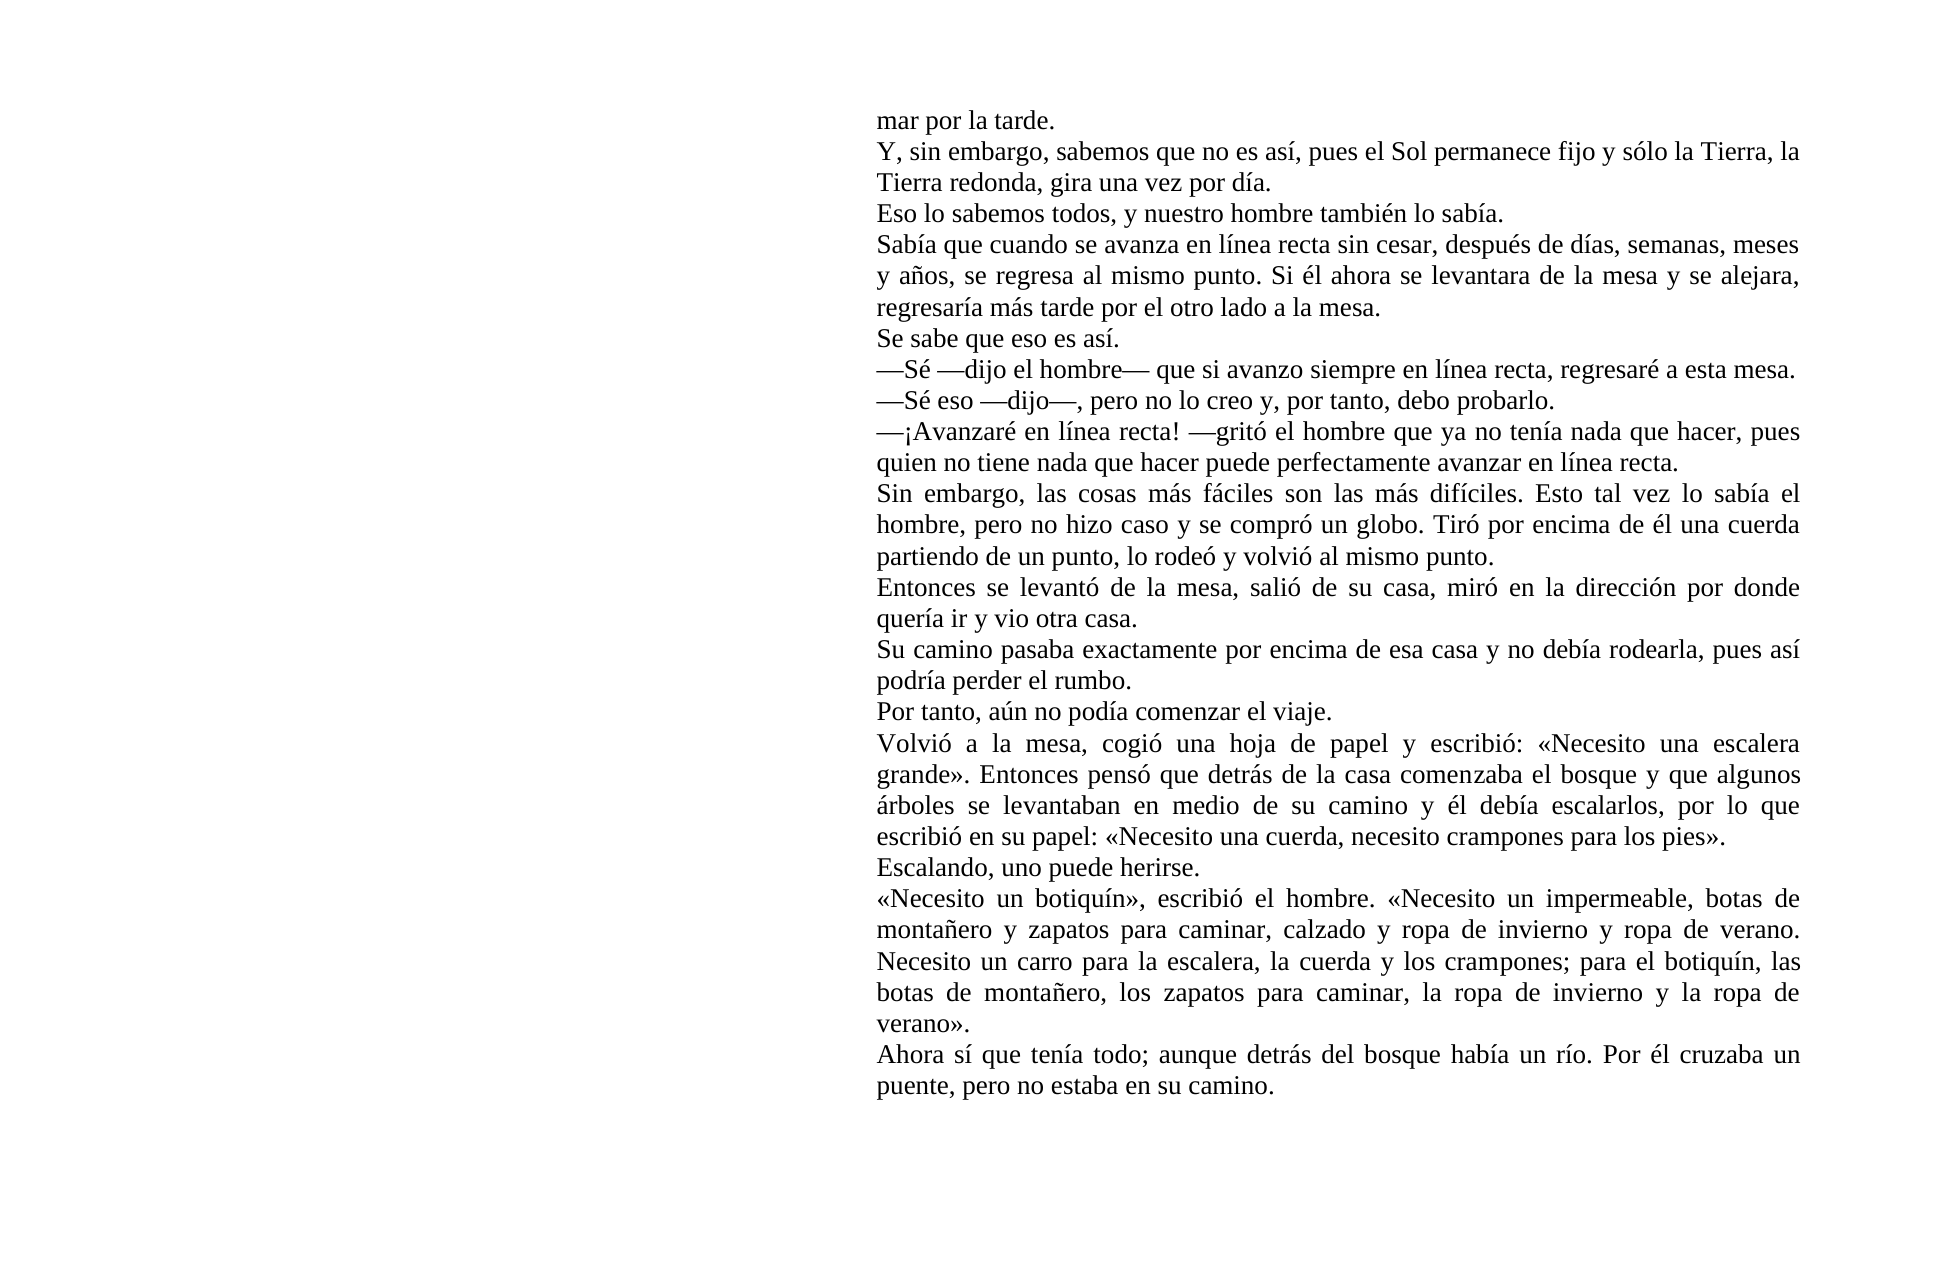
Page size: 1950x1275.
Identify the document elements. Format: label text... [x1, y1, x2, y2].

text Por tanto, aún no podía comenzar el viaje. [876, 696, 1801, 727]
text Y, sin embargo, sabemos que no es así, pues el Sol permanece fijo y sólo la Tierra, la Tierra redonda, gira una vez por día. [876, 135, 1801, 197]
text Sabía que cuando se avanza en línea recta sin cesar, después de días, semanas, meses y años, se regresa al mismo punto. Si él ahora se levantara de la mesa y se alejara, regresaría más tarde por el otro lado a la mesa. [876, 228, 1801, 322]
text Volvió a la mesa, cogió una hoja de papel y escribió: «Necesito una escalera grande». Entonces pensó que detrás de la casa comenzaba el bosque y que algunos árboles se levantaban en medio de su camino y él debía escalarlos, por lo que escribió en su papel: «Necesito una cuerda, necesito crampones para los pies». [876, 727, 1801, 851]
text Ahora sí que tenía todo; aunque detrás del bosque había un río. Por él cruzaba un puente, pero no estaba en su camino. [876, 1038, 1801, 1100]
text «Necesito un botiquín», escribió el hombre. «Necesito un impermeable, botas de montañero y zapatos para caminar, calzado y ropa de invierno y ropa de verano. Necesito un carro para la escalera, la cuerda y los crampones; para el botiquín, las botas de montañero, los zapatos para caminar, la ropa de invierno y la ropa de verano». [876, 882, 1801, 1038]
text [876, 104, 1801, 135]
text Su camino pasaba exactamente por encima de esa casa y no debía rodearla, pues así podría perder el rumbo. [876, 633, 1801, 696]
text Sin embargo, las cosas más fáciles son las más difíciles. Esto tal vez lo sabía el hombre, pero no hizo caso y se compró un globo. Tiró por encima de él una cuerda partiendo de un punto, lo rodeó y volvió al mismo punto. [876, 477, 1801, 571]
text —Sé —dijo el hombre— que si avanzo siempre en línea recta, regresaré a esta mesa. [876, 353, 1801, 384]
text Eso lo sabemos todos, y nuestro hombre también lo sabía. [876, 197, 1801, 228]
text Entonces se levantó de la mesa, salió de su casa, miró en la dirección por donde quería ir y vio otra casa. [876, 571, 1801, 633]
text Se sabe que eso es así. [876, 322, 1801, 353]
text —¡Avanzaré en línea recta! —gritó el hombre que ya no tenía nada que hacer, pues quien no tiene nada que hacer puede perfectamente avanzar en línea recta. [876, 415, 1801, 477]
text Escalando, uno puede herirse. [876, 851, 1801, 882]
text —Sé eso —dijo—, pero no lo creo y, por tanto, debo probarlo. [876, 384, 1801, 415]
